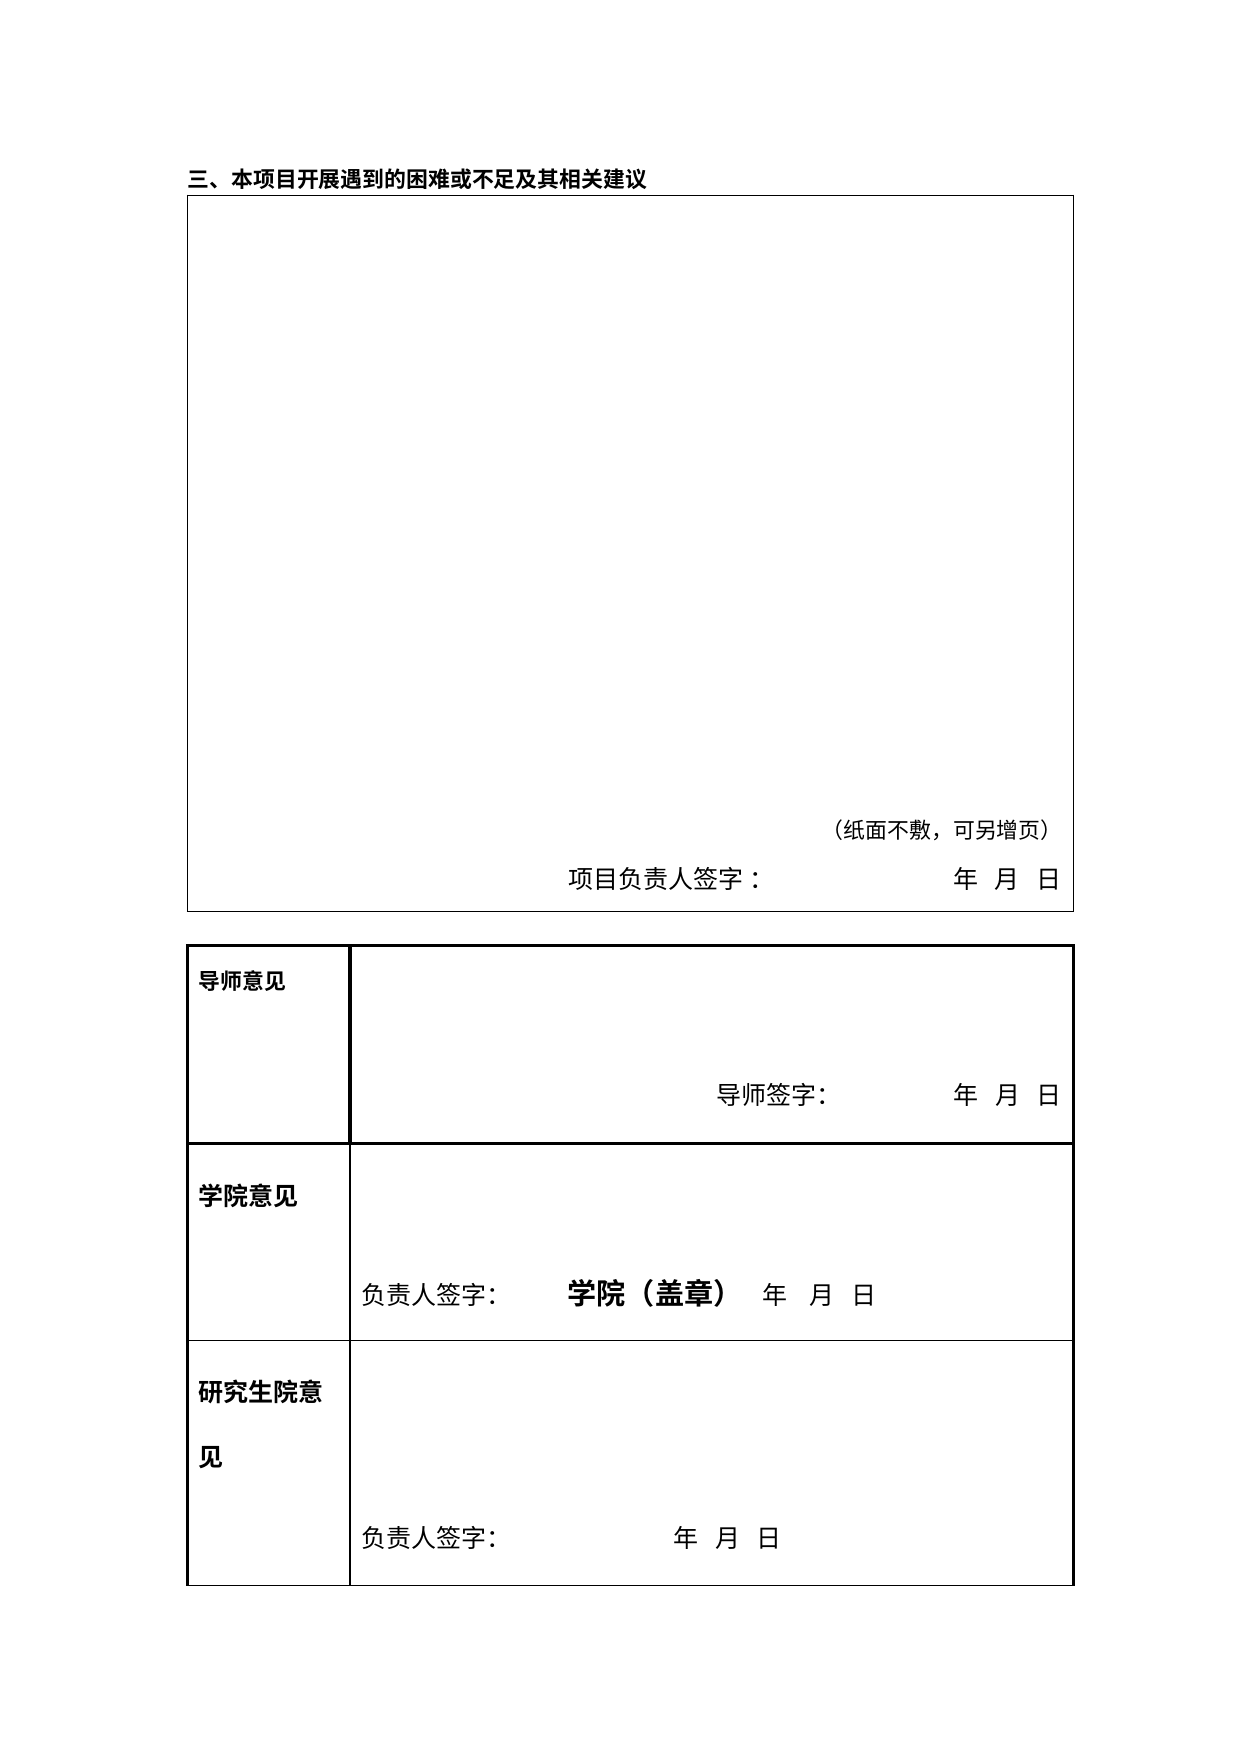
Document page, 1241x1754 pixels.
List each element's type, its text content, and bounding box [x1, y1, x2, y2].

table_cell 负责人签字： 年 月 日 [351, 1341, 1072, 1585]
table_header 导师意见 [189, 947, 348, 1142]
table_header （纸面不敷，可另增页） 项目负责人签字 ： 年 月 日 [188, 196, 1073, 911]
table_cell 学院意见 [189, 1145, 349, 1340]
table_cell 负责人签字： 学院（盖章） 年 月 日 [351, 1145, 1072, 1340]
table_cell 研究生院意见 [189, 1341, 349, 1585]
table_header 导师签字： 年 月 日 [352, 947, 1072, 1142]
text 三、本项目开展遇到的困难或不足及其相关建议 [187, 162, 1053, 194]
